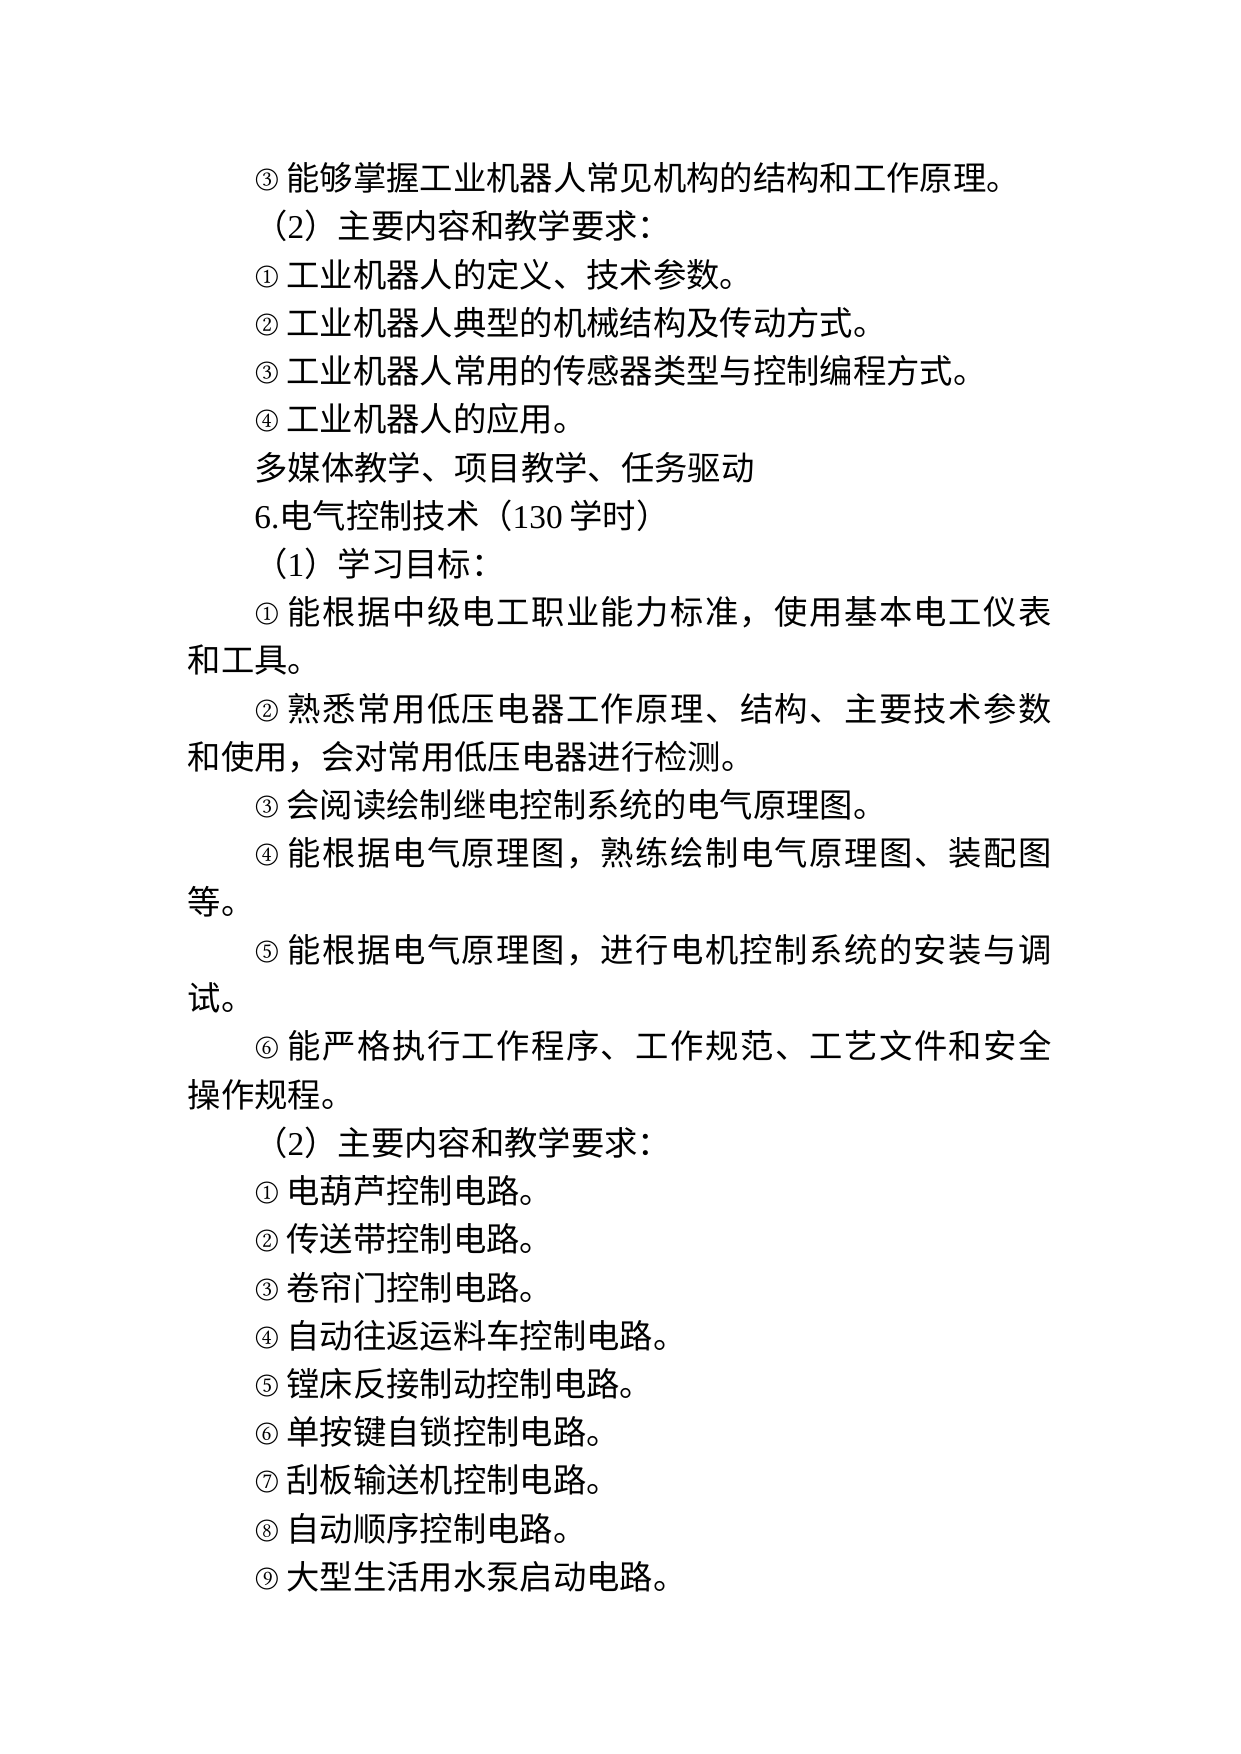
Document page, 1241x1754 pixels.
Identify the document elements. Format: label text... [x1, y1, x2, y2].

text ⑥能严格执行工作程序、工作规范、工艺文件和安全操作规程。 [187, 1020, 1053, 1117]
text 多媒体教学、项目教学、任务驱动 [187, 441, 1053, 489]
text ①能根据中级电工职业能力标准，使用基本电工仪表和工具。 [187, 586, 1053, 682]
text ②传送带控制电路。 [187, 1213, 1053, 1261]
text ④自动往返运料车控制电路。 [187, 1309, 1053, 1358]
text （2）主要内容和教学要求： [187, 200, 1053, 248]
text ③卷帘门控制电路。 [187, 1261, 1053, 1309]
text ⑧自动顺序控制电路。 [187, 1502, 1053, 1551]
text ①工业机器人的定义、技术参数。 [187, 248, 1053, 297]
text ④能根据电气原理图，熟练绘制电气原理图、装配图等。 [187, 827, 1053, 924]
text ④工业机器人的应用。 [187, 393, 1053, 441]
text （1）学习目标： [187, 538, 1053, 586]
text ⑤镗床反接制动控制电路。 [187, 1358, 1053, 1406]
text （2）主要内容和教学要求： [187, 1117, 1053, 1165]
text ②工业机器人典型的机械结构及传动方式。 [187, 297, 1053, 345]
text 6.电气控制技术（130学时） [187, 489, 1053, 538]
text ⑦刮板输送机控制电路。 [187, 1454, 1053, 1502]
text ①电葫芦控制电路。 [187, 1165, 1053, 1213]
text ③工业机器人常用的传感器类型与控制编程方式。 [187, 345, 1053, 393]
text ②熟悉常用低压电器工作原理、结构、主要技术参数和使用，会对常用低压电器进行检测。 [187, 682, 1053, 779]
text ⑤能根据电气原理图，进行电机控制系统的安装与调试。 [187, 924, 1053, 1020]
text ⑥单按键自锁控制电路。 [187, 1406, 1053, 1454]
text ③能够掌握工业机器人常见机构的结构和工作原理。 [187, 152, 1053, 200]
text ③会阅读绘制继电控制系统的电气原理图。 [187, 779, 1053, 827]
text ⑨大型生活用水泵启动电路。 [187, 1551, 1053, 1599]
